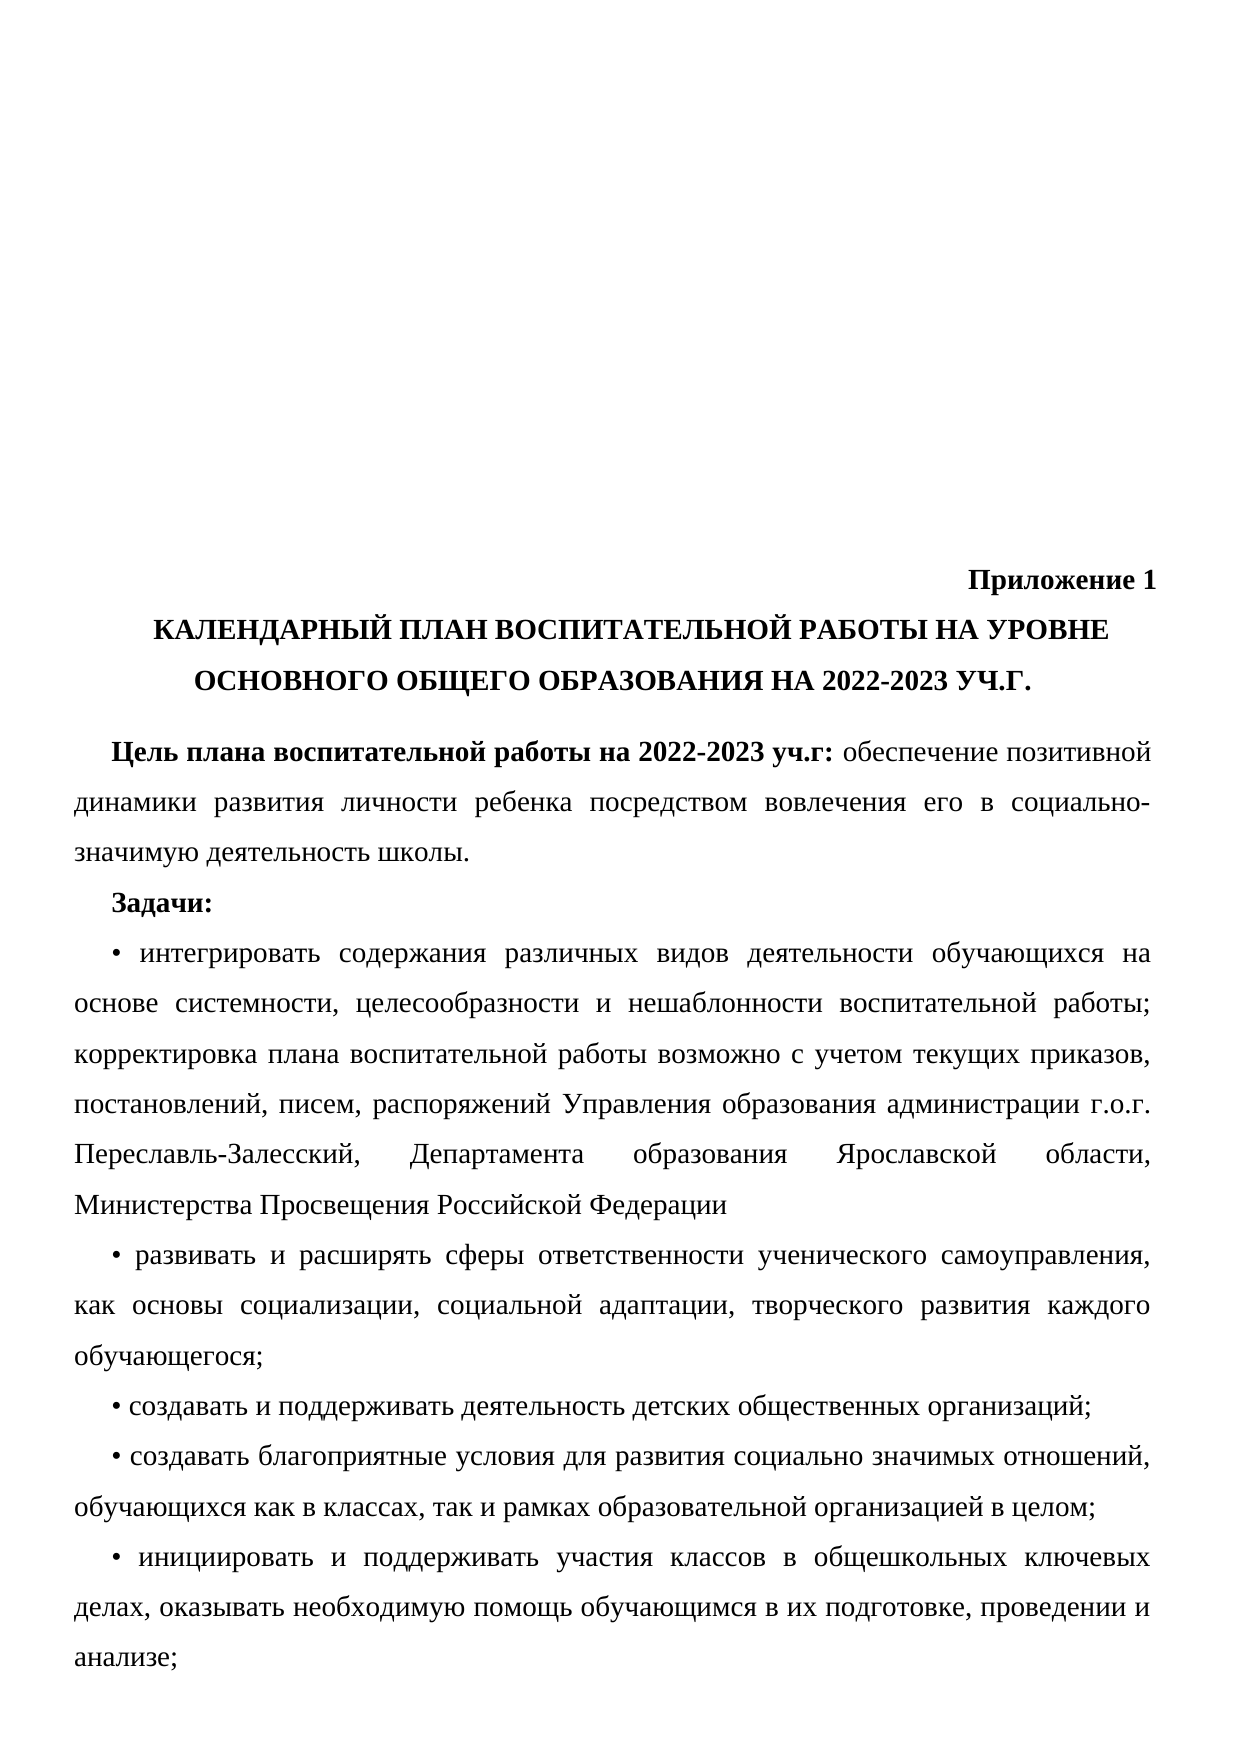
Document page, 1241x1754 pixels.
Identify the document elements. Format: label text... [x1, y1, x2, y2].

text • развивать и расширять сферы ответственности ученического самоуправления, как основы социализации, социальной адаптации, творческого развития каждого обучающегося; [74, 1237, 1152, 1371]
text КАЛЕНДАРНЫЙ ПЛАН ВОСПИТАТЕЛЬНОЙ РАБОТЫ НА УРОВНЕ ОСНОВНОГО ОБЩЕГО ОБРАЗОВАНИЯ НА 2022-2023 УЧ.Г. [74, 612, 1152, 696]
text Задачи: [74, 885, 1152, 918]
text • инициировать и поддерживать участия классов в общешкольных ключевых делах, оказывать необходимую помощь обучающимся в их подготовке, проведении и анализе; [74, 1539, 1152, 1673]
text • интегрировать содержания различных видов деятельности обучающихся на основе системности, целесообразности и нешаблонности воспитательной работы; корректировка плана воспитательной работы возможно с учетом текущих приказов, постановлений, писем, распоряжений Управления образования администрации г.о.г. Переславль-Залесский, Департамента образования Ярославской области, Министерства Просвещения Российской Федерации [74, 935, 1152, 1220]
text Цель плана воспитательной работы на 2022-2023 уч.г: обеспечение позитивной динамики развития личности ребенка посредством вовлечения его в социально-значимую деятельность школы. [74, 734, 1152, 868]
text • создавать благоприятные условия для развития социально значимых отношений, обучающихся как в классах, так и рамках образовательной организацией в целом; [74, 1438, 1152, 1522]
text • создавать и поддерживать деятельность детских общественных организаций; [74, 1388, 1152, 1422]
subtitle Приложение 1 [74, 562, 1157, 596]
